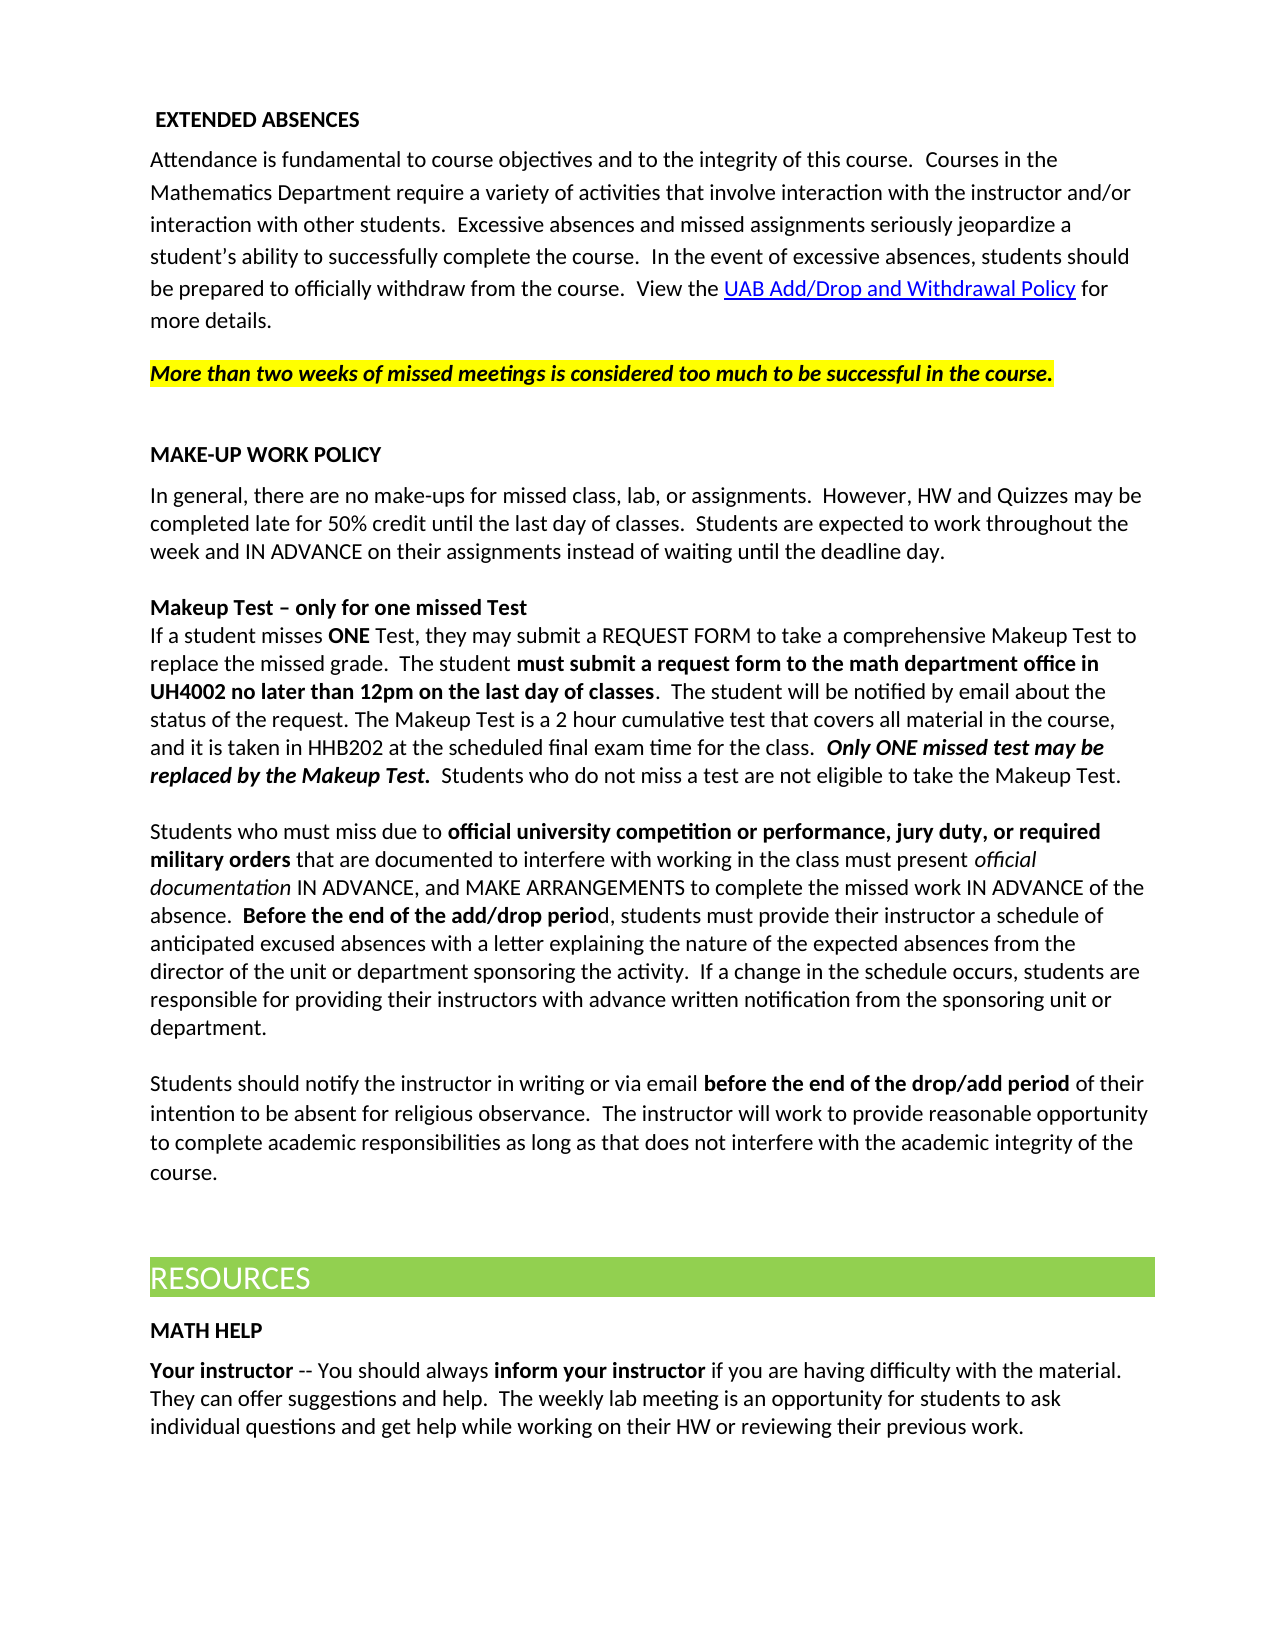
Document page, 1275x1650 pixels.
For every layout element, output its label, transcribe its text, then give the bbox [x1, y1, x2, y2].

text Students should notify the instructor in writing or via email before the end of the drop/add period of their intention to be absent for religious observance. The instructor will work to provide reasonable opportunity to complete academic responsibilities as long as that does not interfere with the academic integrity of the course. [150, 1069, 1155, 1186]
subtitle MAKE-UP WORK POLICY [150, 441, 1155, 468]
text In general, there are no make-ups for missed class, lab, or assignments. However, HW and Quizzes may be completed late for 50% credit until the last day of classes. Students are expected to work throughout the week and IN ADVANCE on their assignments instead of waiting until the deadline day. [150, 481, 1155, 565]
text Your instructor -- You should always inform your instructor if you are having difficulty with the material. They can offer suggestions and help. The weekly lab meeting is an opportunity for students to ask individual questions and get help while working on their HW or reviewing their previous work. [150, 1356, 1155, 1441]
text Attendance is fundamental to course objectives and to the integrity of this course. Courses in the Mathematics Department require a variety of activities that involve interaction with the instructor and/or interaction with other students. Excessive absences and missed assignments seriously jeopardize a student’s ability to successfully complete the course. In the event of excessive absences, students should be prepared to officially withdraw from the course. View the UAB Add/Drop and Withdrawal Policy for more details. [150, 146, 1155, 334]
text Students who must miss due to official university competition or performance, jury duty, or required military orders that are documented to interfere with working in the class must present official documentation IN ADVANCE, and MAKE ARRANGEMENTS to complete the missed work IN ADVANCE of the absence. Before the end of the add/drop period, students must provide their instructor a schedule of anticipated excused absences with a letter explaining the nature of the expected absences from the director of the unit or department sponsoring the activity. If a change in the schedule occurs, students are responsible for providing their instructors with advance written notification from the sponsoring unit or department. [150, 817, 1155, 1041]
subtitle EXTENDED ABSENCES [150, 105, 1155, 133]
subtitle RESOURCES [150, 1257, 1155, 1297]
text If a student misses ONE Test, they may submit a REQUEST FORM to take a comprehensive Makeup Test to replace the missed grade. The student must submit a request form to the math department office in UH4002 no later than 12pm on the last day of classes. The student will be notified by email about the status of the request. The Makeup Test is a 2 hour cumulative test that covers all material in the course, and it is taken in HHB202 at the scheduled final exam time for the class. Only ONE missed test may be replaced by the Makeup Test. Students who do not miss a test are not eligible to take the Makeup Test. [150, 621, 1155, 789]
text Makeup Test – only for one missed Test [150, 593, 1155, 621]
text More than two weeks of missed meetings is considered too much to be successful in the course. [150, 359, 1155, 387]
subtitle MATH HELP [150, 1316, 1155, 1344]
